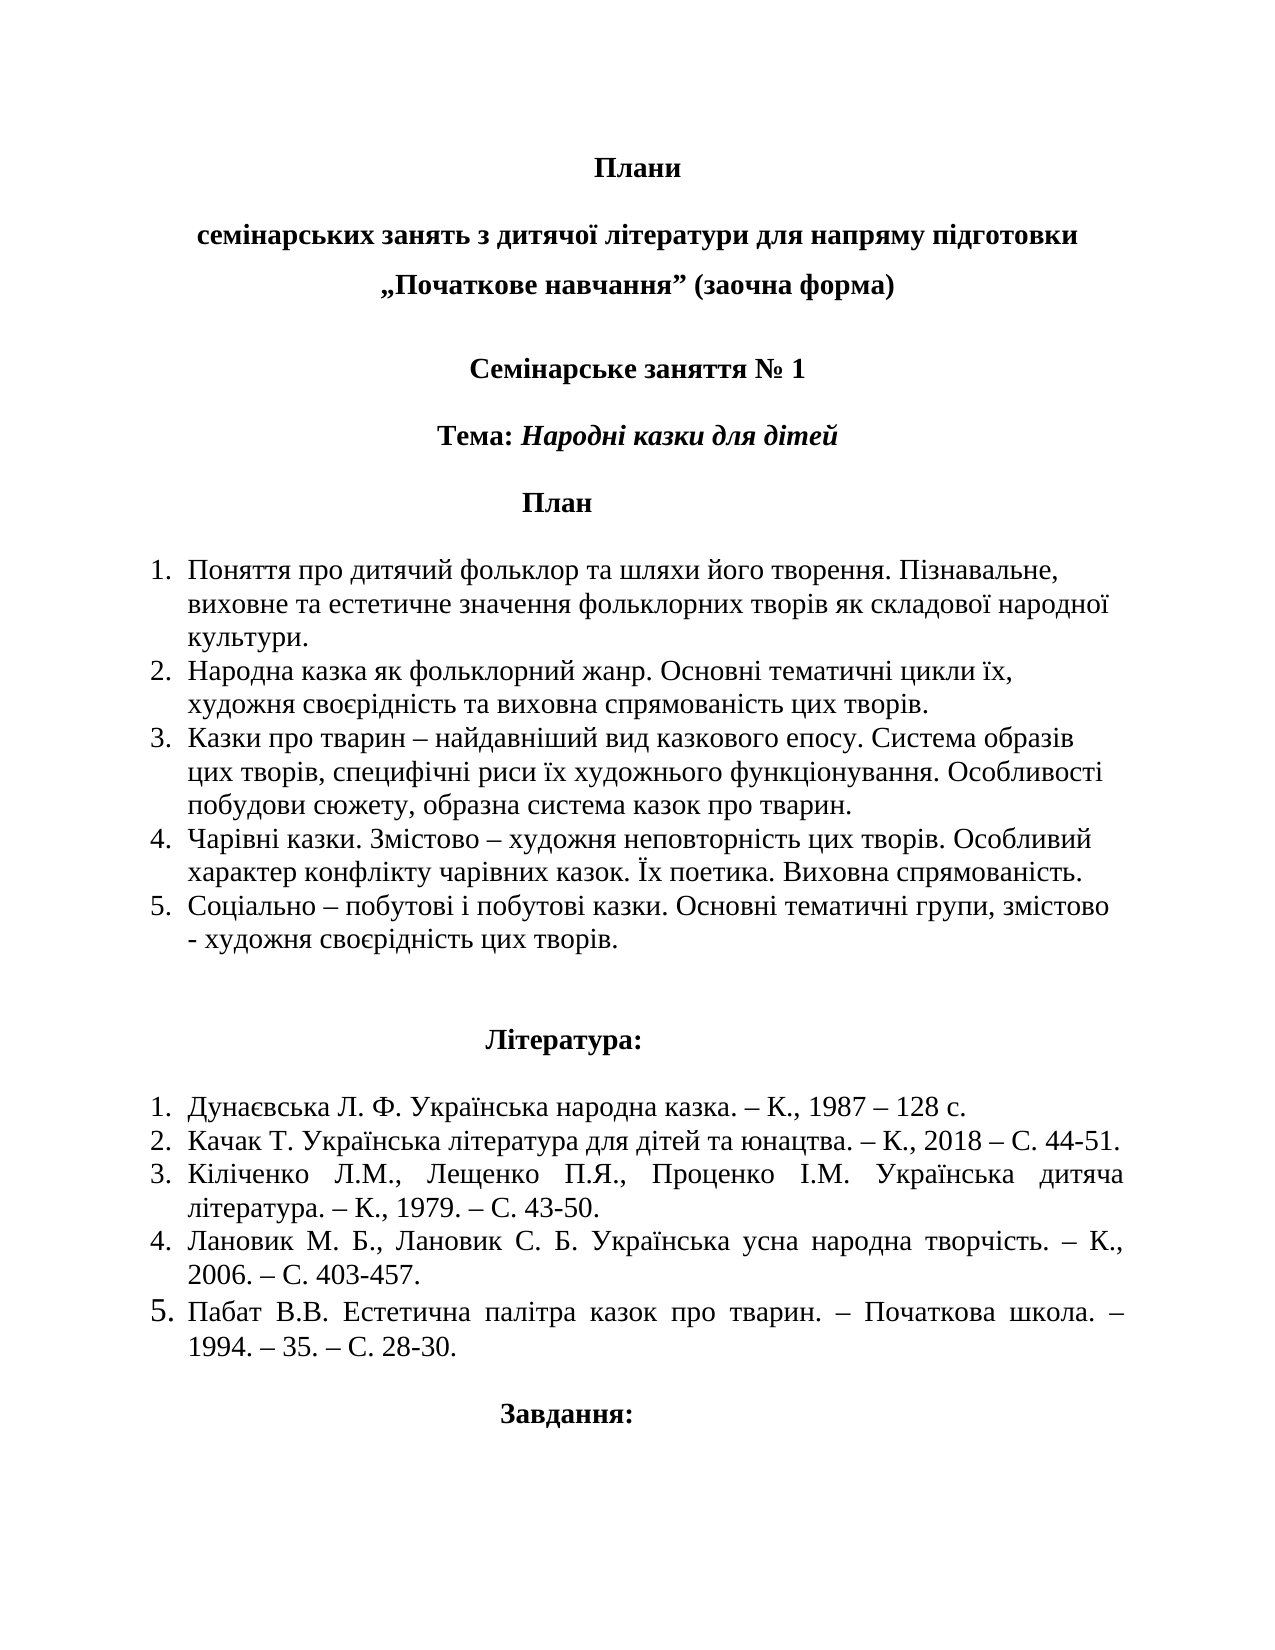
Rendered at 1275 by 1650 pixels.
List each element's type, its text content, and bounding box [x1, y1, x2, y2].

text Тема: Народні казки для дітей [150, 418, 1125, 452]
list Соціально – побутові і побутові казки. Основні тематичні групи, змістово - художня своєрідність цих творів. [150, 888, 1125, 955]
list Дунаєвська Л. Ф. Українська народна казка. – К., 1987 – 128 с. [150, 1089, 1125, 1123]
list Качак Т. Українська література для дітей та юнацтва. – К., 2018 – С. 44-51. [150, 1123, 1125, 1156]
text Література: [150, 1022, 1125, 1056]
list Народна казка як фольклорний жанр. Основні тематичні цикли їх, художня своєрідність та виховна спрямованість цих творів. [150, 653, 1125, 720]
list Пабат В.В. Естетична палітра казок про тварин. – Початкова школа. – 1994. – 35. – С. 28-30. [150, 1290, 1125, 1362]
list Казки про тварин – найдавніший вид казкового епосу. Система образів цих творів, специфічні риси їх художнього функціонування. Особливості побудови сюжету, образна система казок про тварин. [150, 720, 1125, 821]
list Чарівні казки. Змістово – художня неповторність цих творів. Особливий характер конфлікту чарівних казок. Їх поетика. Виховна спрямованість. [150, 821, 1125, 888]
text Семінарське заняття № 1 [150, 351, 1125, 385]
list Поняття про дитячий фольклор та шляхи його творення. Пізнавальне, виховне та естетичне значення фольклорних творів як складової народної культури. [150, 552, 1125, 653]
text Плани [150, 150, 1125, 183]
text План [150, 485, 1125, 519]
list Лановик М. Б., Лановик С. Б. Українська усна народна творчість. – К., 2006. – С. 403-457. [150, 1223, 1125, 1290]
text семінарських занять з дитячої літератури для напряму підготовки „Початкове навчання” (заочна форма) [150, 217, 1125, 301]
text Завдання: [150, 1396, 1125, 1429]
list Кіліченко Л.М., Лещенко П.Я., Проценко І.М. Українська дитяча література. – К., 1979. – С. 43-50. [150, 1156, 1125, 1223]
